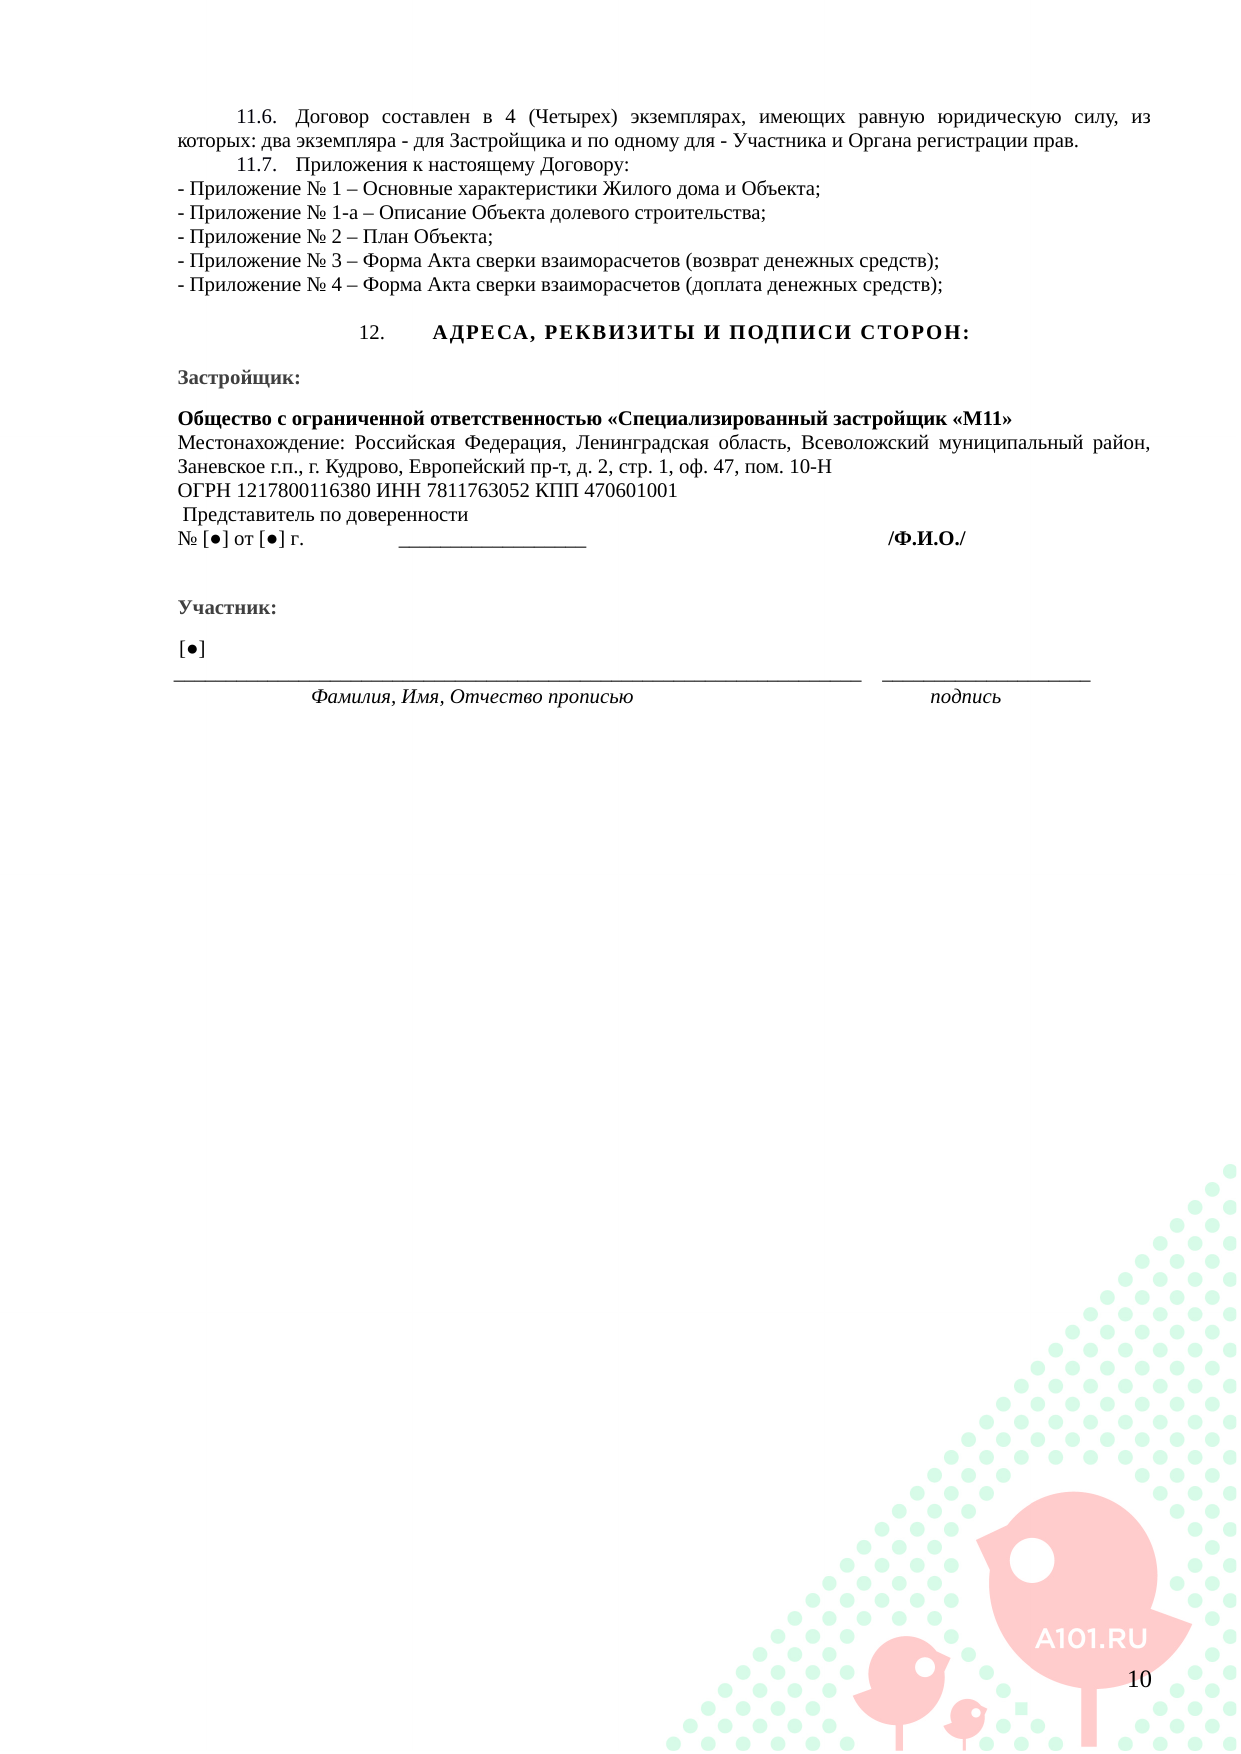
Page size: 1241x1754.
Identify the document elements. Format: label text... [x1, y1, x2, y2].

text Застройщик: [177, 365, 1062, 389]
list Приложения к настоящему Договору: [177, 152, 1152, 176]
text Общество с ограниченной ответственностью «Специализированный застройщик «М11» [177, 406, 1152, 430]
text Участник: [177, 595, 1062, 619]
list АДРЕСА, РЕКВИЗИТЫ И ПОДПИСИ СТОРОН: [177, 320, 1152, 344]
text - Приложение № 1-а – Описание Объекта долевого строительства; [177, 200, 1152, 224]
text - Приложение № 3 – Форма Акта сверки взаиморасчетов (возврат денежных средств); [177, 248, 1152, 272]
text Представитель по доверенности [177, 502, 1152, 526]
text - Приложение № 1 – Основные характеристики Жилого дома и Объекта; [177, 176, 1152, 200]
text № [●] от [●] г. __________________ /Ф.И.О./ [177, 526, 1152, 550]
text Местонахождение: Российская Федерация, Ленинградская область, Всеволожский муниципальный район, Заневское г.п., г. Кудрово, Европейский пр-т, д. 2, стр. 1, оф. 47, пом. 10-Н [177, 430, 1152, 478]
text ОГРН 1217800116380 ИНН 7811763052 КПП 470601001 [177, 478, 1152, 502]
picture [0, 0, 1237, 1751]
text - Приложение № 4 – Форма Акта сверки взаиморасчетов (доплата денежных средств); [177, 272, 1152, 296]
list Договор составлен в 4 (Четырех) экземплярах, имеющих равную юридическую силу, из которых: два экземпляра - для Застройщика и по одному для - Участника и Органа регистрации прав. [177, 104, 1152, 152]
text - Приложение № 2 – План Объекта; [177, 224, 1152, 248]
table_header [●] __________________________________________________________________ ____________________ Фамилия, Имя, Отчество прописью подпись [163, 636, 1152, 708]
